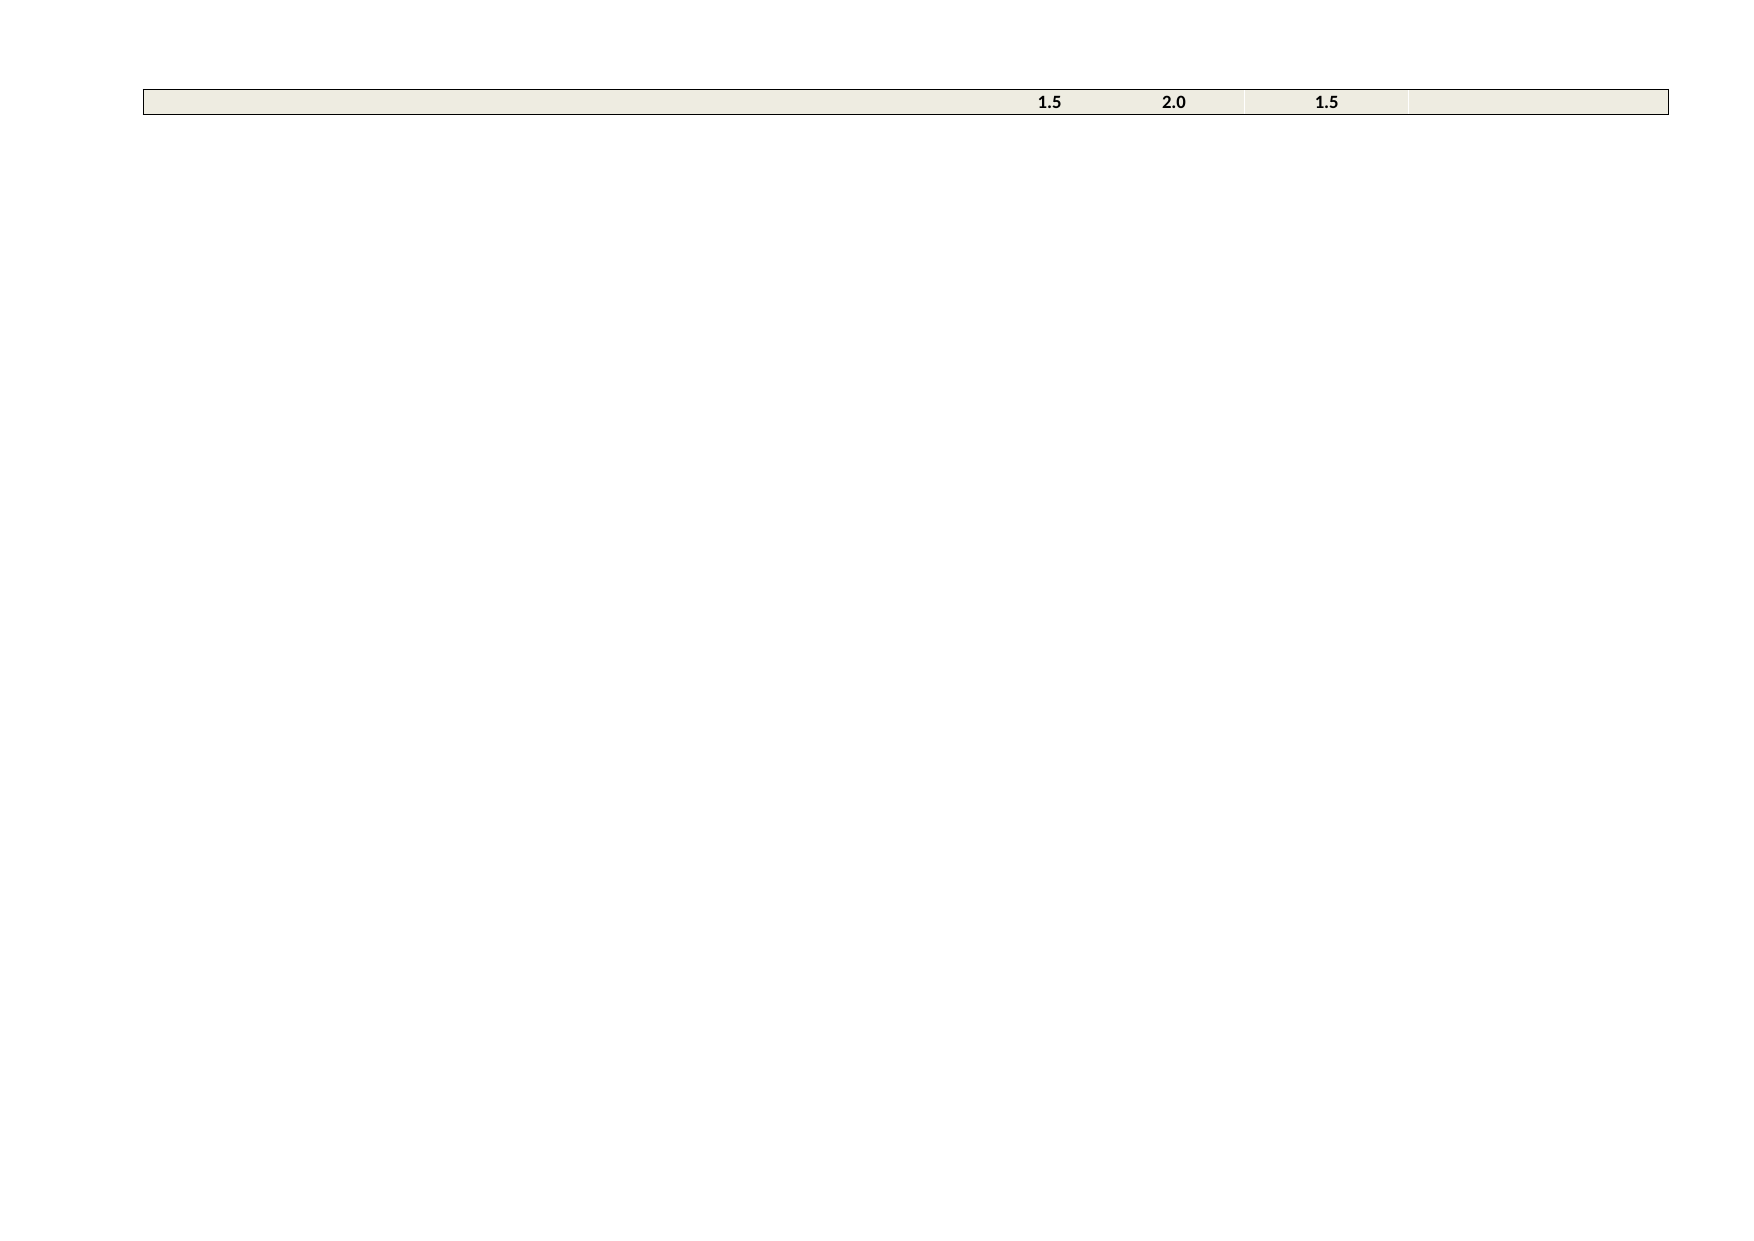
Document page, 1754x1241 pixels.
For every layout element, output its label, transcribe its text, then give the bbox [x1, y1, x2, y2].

table_cell [1409, 90, 1668, 114]
table_cell [279, 90, 414, 114]
table_cell 1.5 [1245, 90, 1408, 114]
table_cell [684, 90, 819, 114]
table_cell [954, 90, 996, 114]
table_cell [549, 90, 684, 114]
table_cell [144, 90, 175, 114]
table_cell [221, 90, 279, 114]
table_cell [414, 90, 549, 114]
table_cell 1.5 [996, 90, 1103, 114]
table_cell [819, 90, 954, 114]
table_cell [175, 90, 221, 114]
table_cell 2.0 [1103, 90, 1244, 114]
